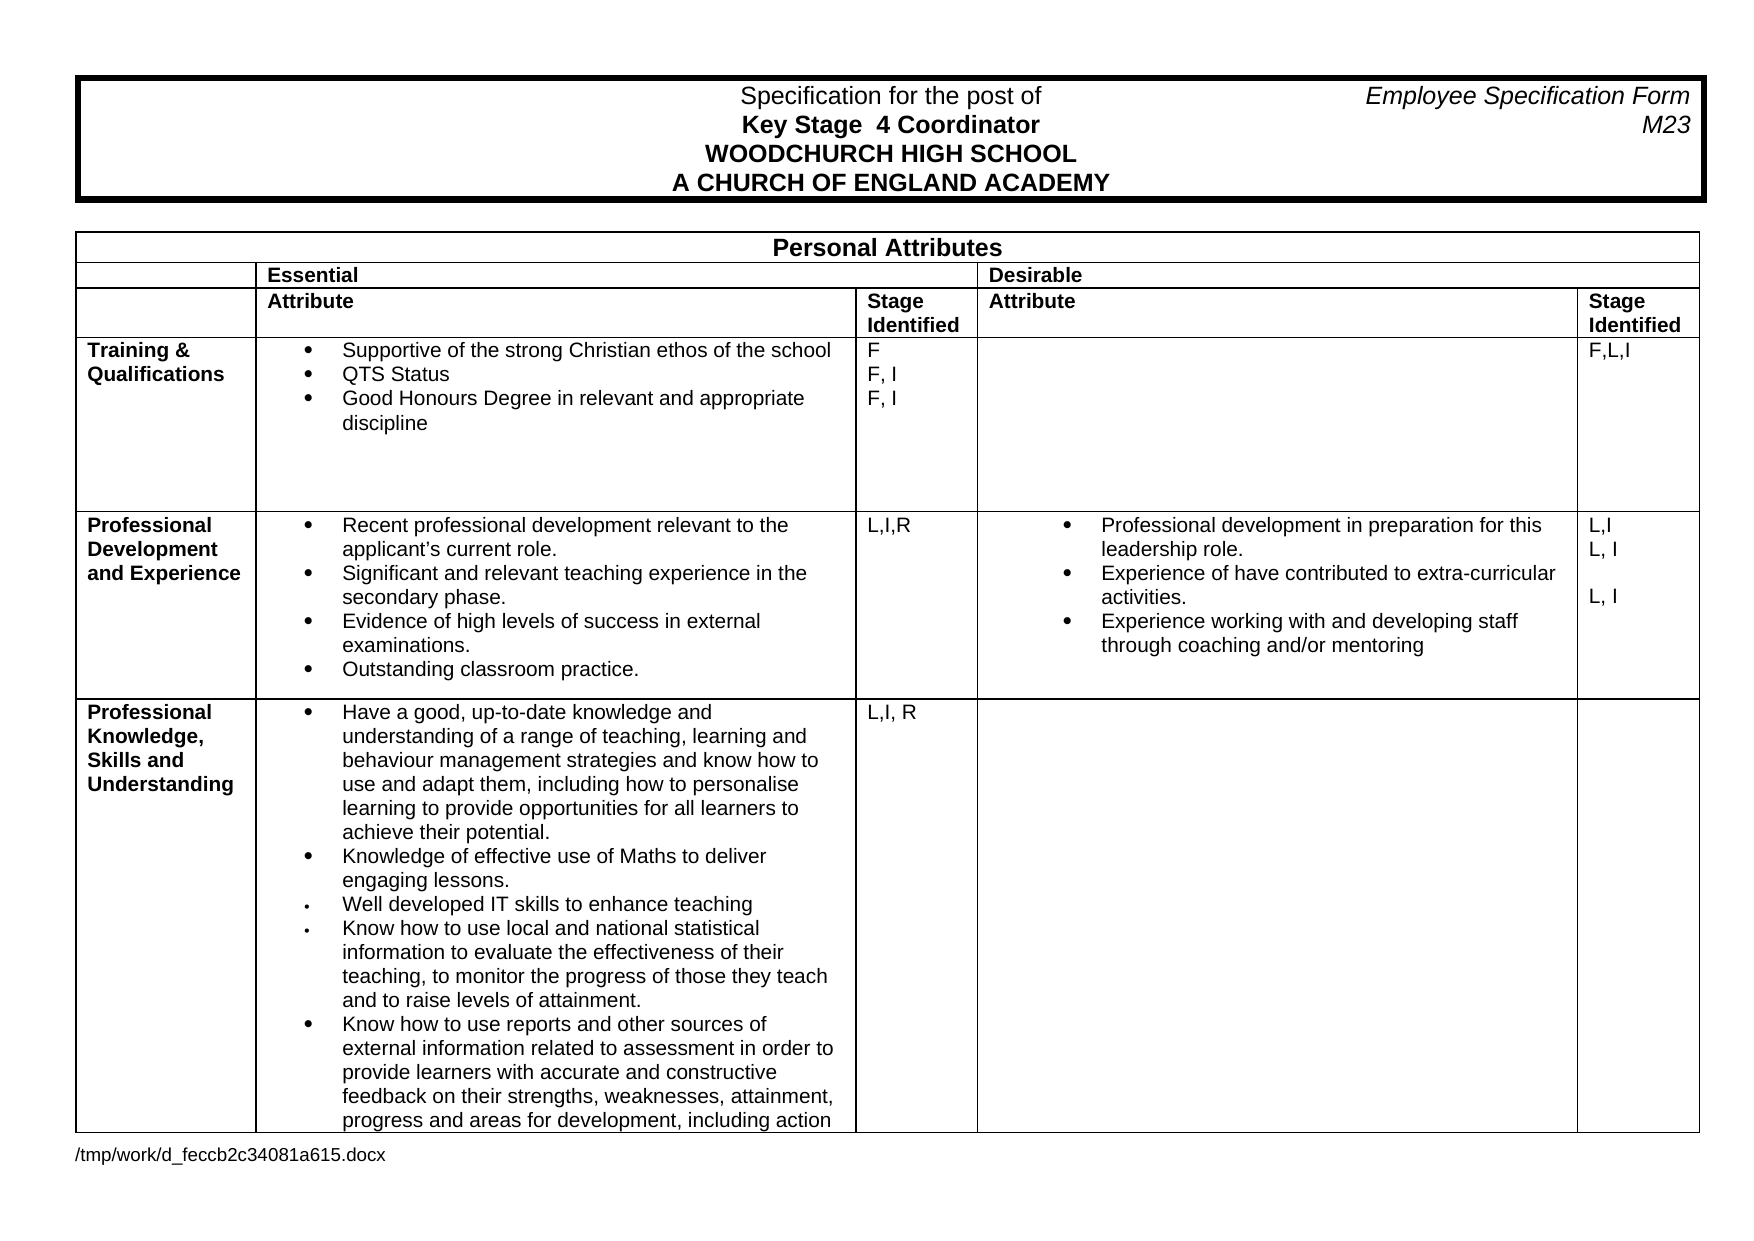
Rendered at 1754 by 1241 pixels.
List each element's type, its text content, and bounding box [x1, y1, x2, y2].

table_cell Professional development in preparation for this leadership role. Experience of have contributed to extra-curricular activities. Experience working with and developing staff through coaching and/or mentoring [978, 512, 1577, 698]
table_cell Supportive of the strong Christian ethos of the school QTS Status Good Honours Degree in relevant and appropriate discipline [257, 338, 855, 511]
table_cell Professional Development and Experience [77, 512, 255, 698]
table_header Specification for the post of Key Stage 4 Coordinator WOODCHURCH HIGH SCHOOL A CHURCH OF ENGLAND ACADEMY [436, 81, 1346, 196]
table_cell L,I,R [857, 512, 977, 698]
table_cell [978, 338, 1577, 511]
table_cell L,I L, I L, I [1578, 512, 1699, 698]
table_cell F,L,I [1578, 338, 1699, 511]
table_header Employee Specification Form M23 [1346, 81, 1701, 196]
table_cell [77, 289, 255, 337]
table_cell Stage Identified [857, 289, 977, 337]
table_cell Training & Qualifications [77, 338, 255, 511]
table_cell F F, I F, I [857, 338, 977, 511]
table_cell [978, 700, 1577, 1131]
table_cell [257, 700, 855, 1131]
table_header [81, 81, 436, 196]
table_cell L,I, R [857, 700, 977, 1131]
table_header Personal Attributes [77, 233, 1699, 262]
table_cell Attribute [978, 289, 1577, 337]
table_cell Attribute [257, 289, 855, 337]
table_cell Desirable [978, 263, 1699, 287]
table_cell Essential [257, 263, 977, 287]
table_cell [77, 700, 255, 1131]
table_cell [1578, 700, 1699, 1131]
table_cell [77, 263, 255, 287]
table_cell Stage Identified [1578, 289, 1699, 337]
table_cell Recent professional development relevant to the applicant’s current role. Significant and relevant teaching experience in the secondary phase. Evidence of high levels of success in external examinations. Outstanding classroom practice. [257, 512, 855, 698]
